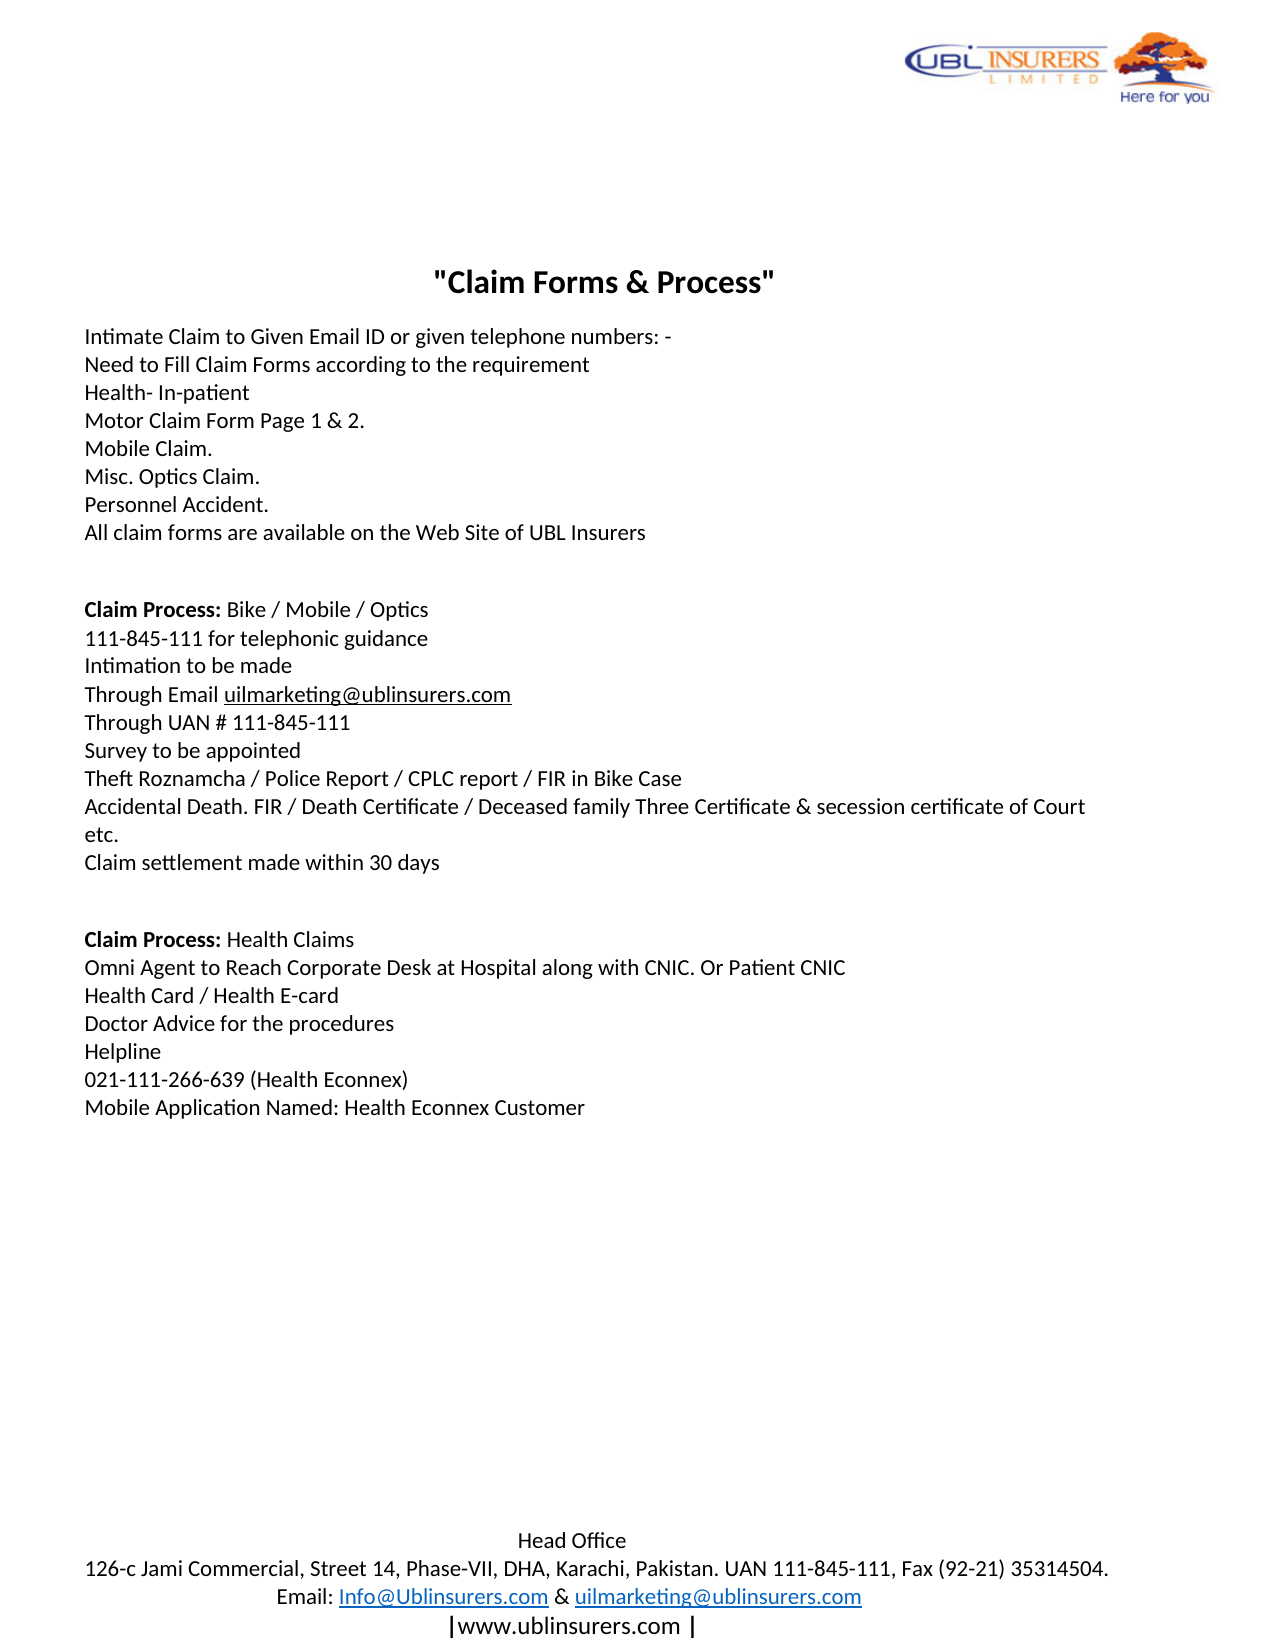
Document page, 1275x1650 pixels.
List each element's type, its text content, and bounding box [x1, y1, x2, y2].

text Mobile Application Named: Health Econnex Customer [84, 1093, 1125, 1122]
text Claim settlement made within 30 days [84, 848, 1125, 876]
text Claim Process: Bike / Mobile / Optics [84, 596, 1125, 624]
text Accidental Death. FIR / Death Certificate / Deceased family Three Certificate & secession certificate of Court etc. [84, 792, 1125, 848]
text Personnel Accident. [84, 490, 1125, 518]
text Through UAN # 111-845-111 [84, 708, 1125, 736]
text Claim Process: Health Claims [84, 925, 1125, 953]
text Doctor Advice for the procedures [84, 1009, 1125, 1037]
text Survey to be appointed [84, 736, 1125, 764]
text All claim forms are available on the Web Site of UBL Insurers [84, 518, 1125, 546]
text Motor Claim Form Page 1 & 2. [84, 406, 1125, 434]
text Intimate Claim to Given Email ID or given telephone numbers: - [84, 322, 1125, 350]
text Through Email uilmarketing@ublinsurers.com [84, 680, 1125, 708]
text Health- In-patient [84, 378, 1125, 406]
text 021-111-266-639 (Health Econnex) [84, 1066, 1125, 1093]
text Theft Roznamcha / Police Report / CPLC report / FIR in Bike Case [84, 764, 1125, 792]
text Need to Fill Claim Forms according to the requirement [84, 350, 1125, 378]
text Helpline [84, 1037, 1125, 1066]
text Intimation to be made [84, 652, 1125, 680]
text Mobile Claim. [84, 434, 1125, 462]
picture [849, 32, 1226, 104]
text 111-845-111 for telephonic guidance [84, 624, 1125, 652]
text Health Card / Health E-card [84, 981, 1125, 1009]
text Omni Agent to Reach Corporate Desk at Hospital along with CNIC. Or Patient CNIC [84, 953, 1125, 981]
text "Claim Forms & Process" [84, 261, 1125, 302]
text Misc. Optics Claim. [84, 462, 1125, 490]
